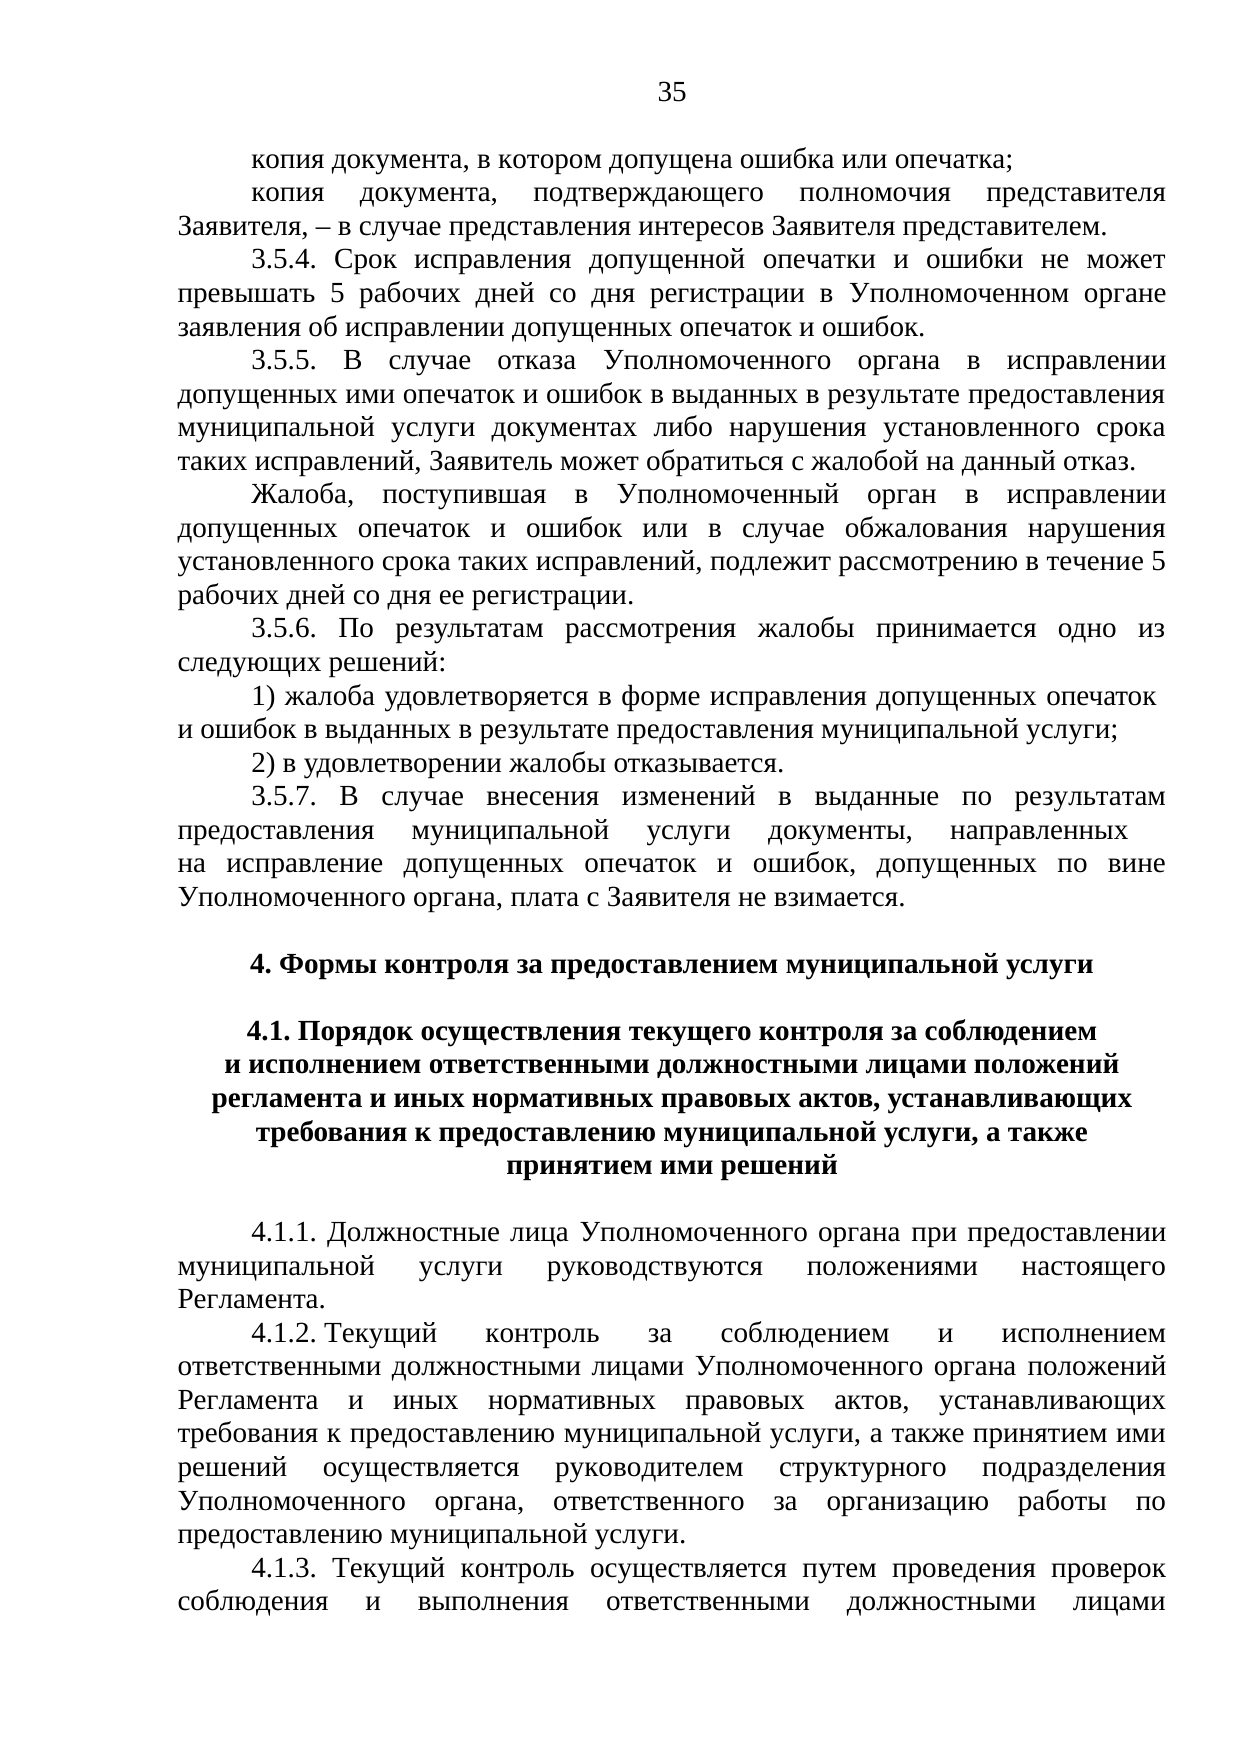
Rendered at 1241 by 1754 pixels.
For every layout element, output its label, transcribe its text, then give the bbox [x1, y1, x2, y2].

text 3.5.5. В случае отказа Уполномоченного органа в исправлении допущенных ими опечаток и ошибок в выданных в результате предоставления муниципальной услуги документах либо нарушения установленного срока таких исправлений, Заявитель может обратиться с жалобой на данный отказ. [177, 342, 1167, 476]
text 4.1. Порядок осуществления текущего контроля за соблюдением и исполнением ответственными должностными лицами положений регламента и иных нормативных правовых актов, устанавливающих требования к предоставлению муниципальной услуги, а также [177, 1013, 1167, 1147]
text Жалоба, поступившая в Уполномоченный орган в исправлении допущенных опечаток и ошибок или в случае обжалования нарушения установленного срока таких исправлений, подлежит рассмотрению в течение 5 рабочих дней со дня ее регистрации. [177, 476, 1167, 611]
text 3.5.7. В случае внесения изменений в выданные по результатам предоставления муниципальной услуги документы, направленных на исправление допущенных опечаток и ошибок, допущенных по вине Уполномоченного органа, плата с Заявителя не взимается. [177, 778, 1167, 912]
text 4. Формы контроля за предоставлением муниципальной услуги [177, 946, 1167, 979]
text 4.1.1. Должностные лица Уполномоченного органа при предоставлении муниципальной услуги руководствуются положениями настоящего Регламента. [177, 1214, 1167, 1315]
text копия документа, подтверждающего полномочия представителя Заявителя, – в случае представления интересов Заявителя представителем. [177, 174, 1167, 242]
text 3.5.4. Срок исправления допущенной опечатки и ошибки не может превышать 5 рабочих дней со дня регистрации в Уполномоченном органе заявления об исправлении допущенных опечаток и ошибок. [177, 242, 1167, 342]
text 1) жалоба удовлетворяется в форме исправления допущенных опечаток и ошибок в выданных в результате предоставления муниципальной услуги; [177, 678, 1167, 745]
text копия документа, в котором допущена ошибка или опечатка; [177, 141, 1167, 174]
text 3.5.6. По результатам рассмотрения жалобы принимается одно из следующих решений: [177, 611, 1167, 678]
text 2) в удовлетворении жалобы отказывается. [177, 745, 1167, 778]
text 4.1.2. Текущий контроль за соблюдением и исполнением ответственными должностными лицами Уполномоченного органа положений Регламента и иных нормативных правовых актов, устанавливающих требования к предоставлению муниципальной услуги, а также принятием ими решений осуществляется руководителем структурного подразделения Уполномоченного органа, ответственного за организацию работы по предоставлению муниципальной услуги. [177, 1315, 1167, 1550]
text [177, 1550, 1167, 1617]
text принятием ими решений [177, 1147, 1167, 1181]
